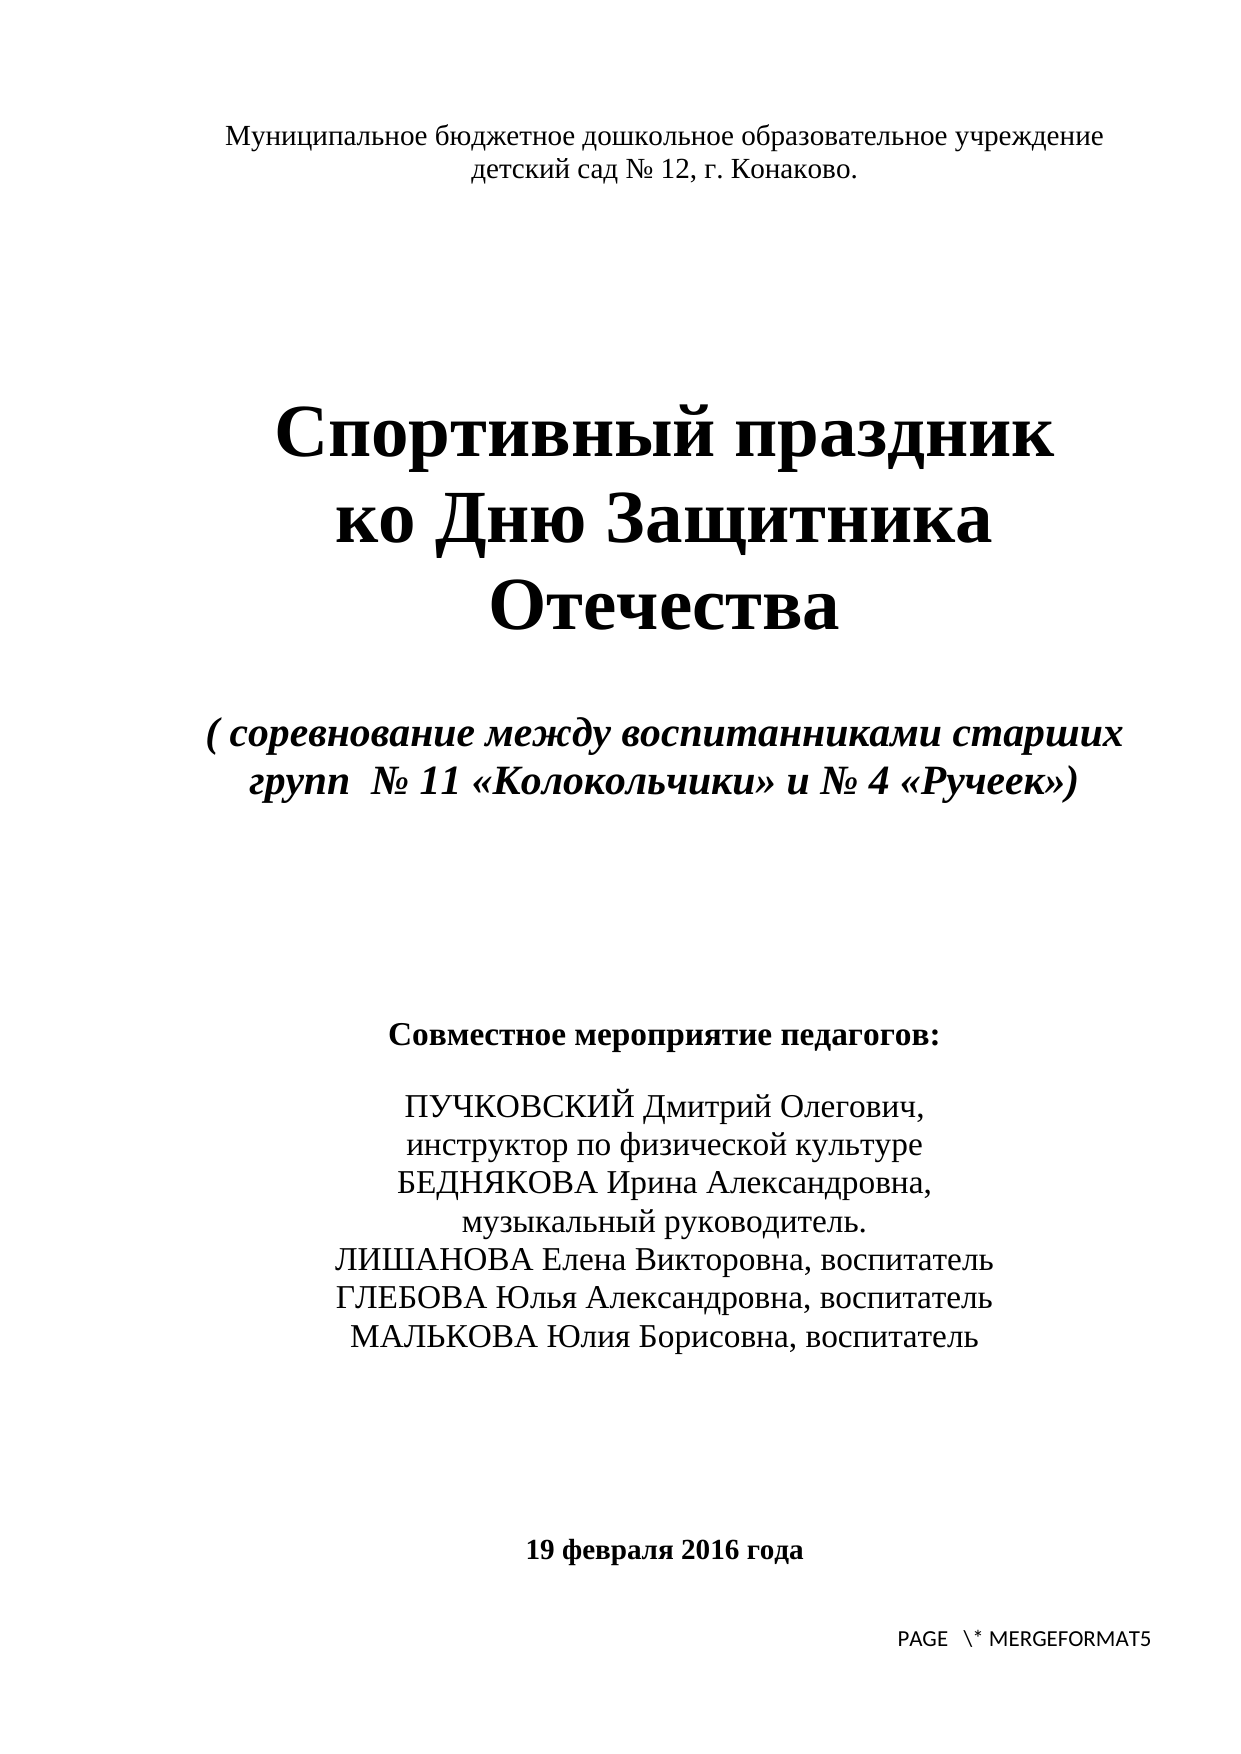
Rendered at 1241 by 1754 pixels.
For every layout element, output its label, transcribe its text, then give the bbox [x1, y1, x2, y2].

text МАЛЬКОВА Юлия Борисовна, воспитатель [177, 1316, 1152, 1354]
text ( соревнование между воспитанниками старших групп № 11 «Колокольчики» и № 4 «Ручеек») [177, 707, 1152, 803]
text Муниципальное бюджетное дошкольное образовательное учреждение детский сад № 12, г. Конаково. [177, 118, 1152, 185]
text ПУЧКОВСКИЙ Дмитрий Олегович, инструктор по физической культуре [177, 1086, 1152, 1163]
text БЕДНЯКОВА Ирина Александровна, музыкальный руководитель. [177, 1163, 1152, 1239]
text Спортивный праздник ко Дню Защитника Отечества [177, 386, 1152, 645]
text 19 февраля 2016 года [177, 1532, 1152, 1566]
text ЛИШАНОВА Елена Викторовна, воспитатель [177, 1239, 1152, 1278]
text Совместное мероприятие педагогов: [177, 1014, 1152, 1052]
text ГЛЕБОВА Юлья Александровна, воспитатель [177, 1278, 1152, 1316]
